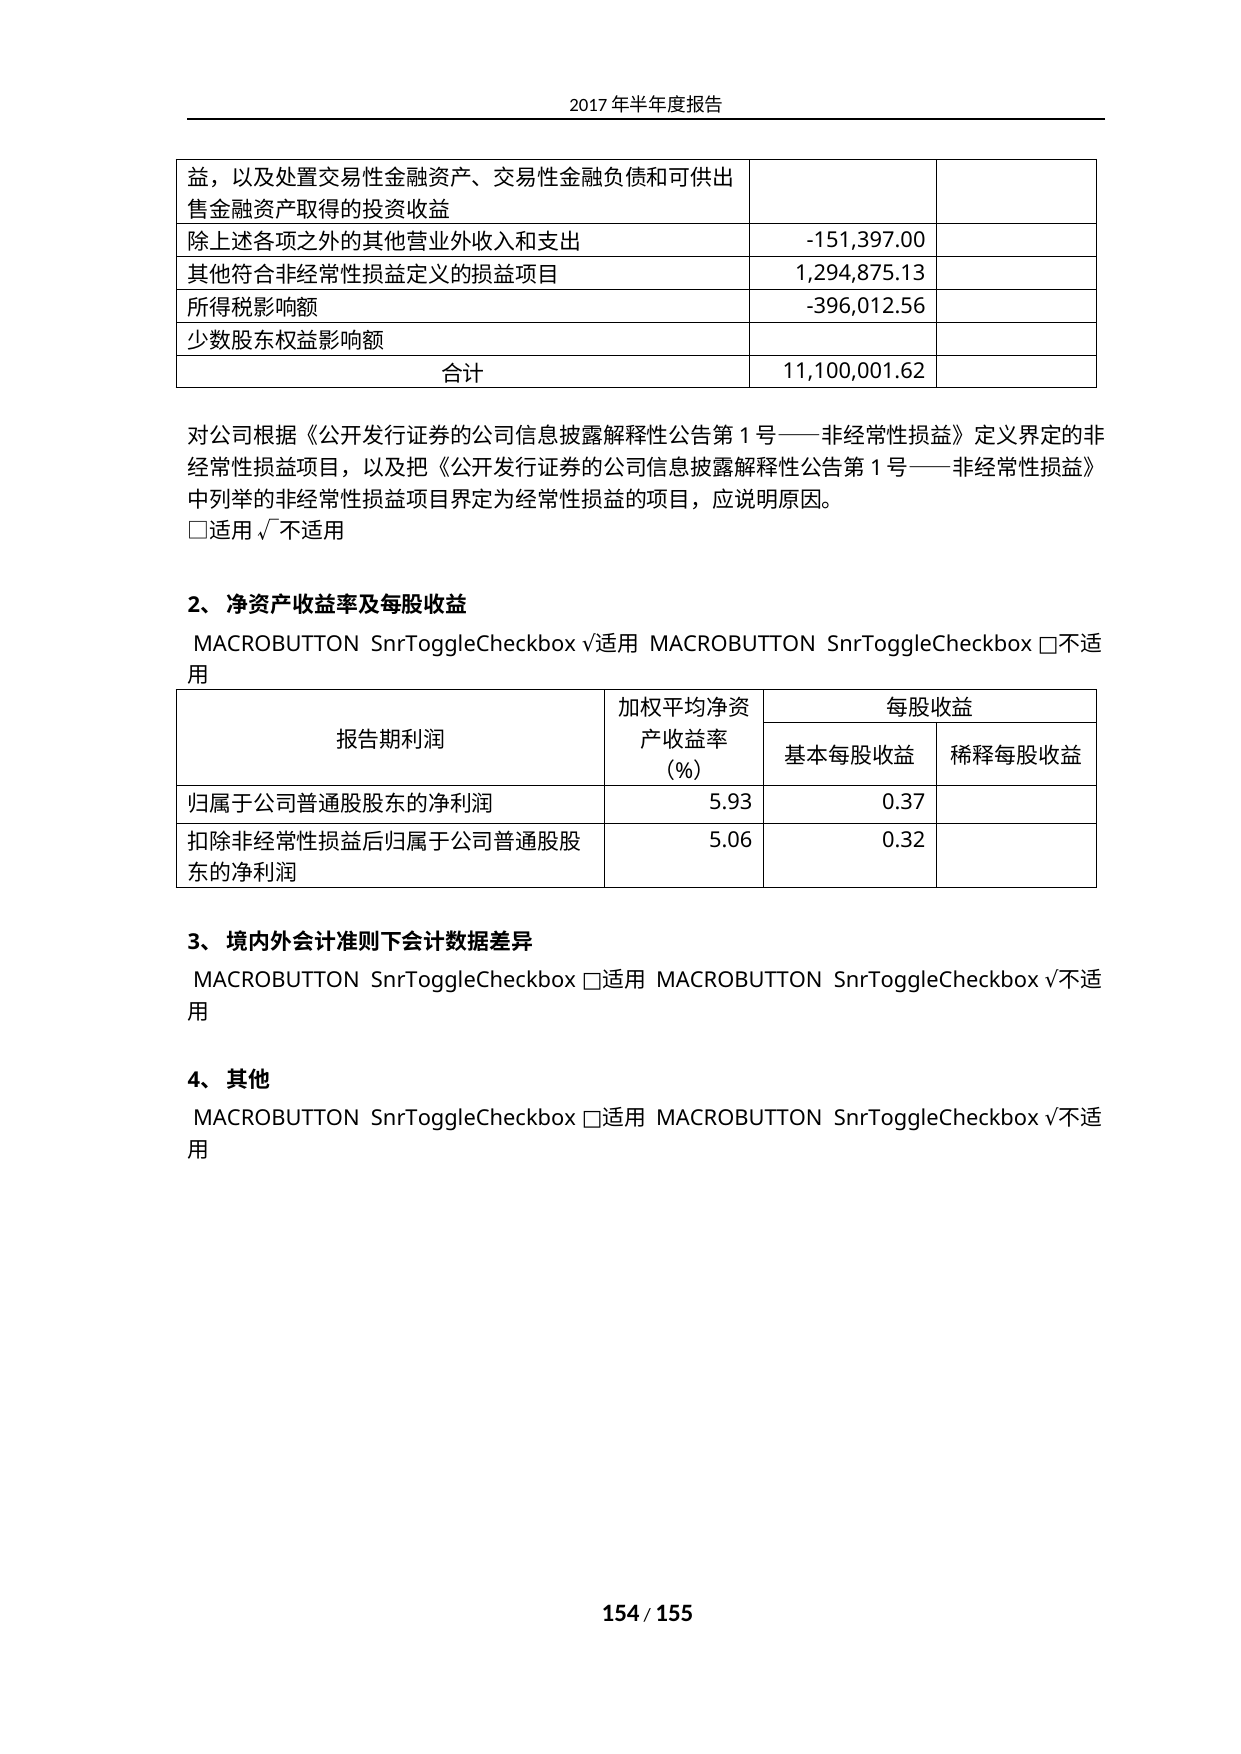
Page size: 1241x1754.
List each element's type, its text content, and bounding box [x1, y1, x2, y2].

subtitle 境内外会计准则下会计数据差异 [187, 924, 1107, 956]
